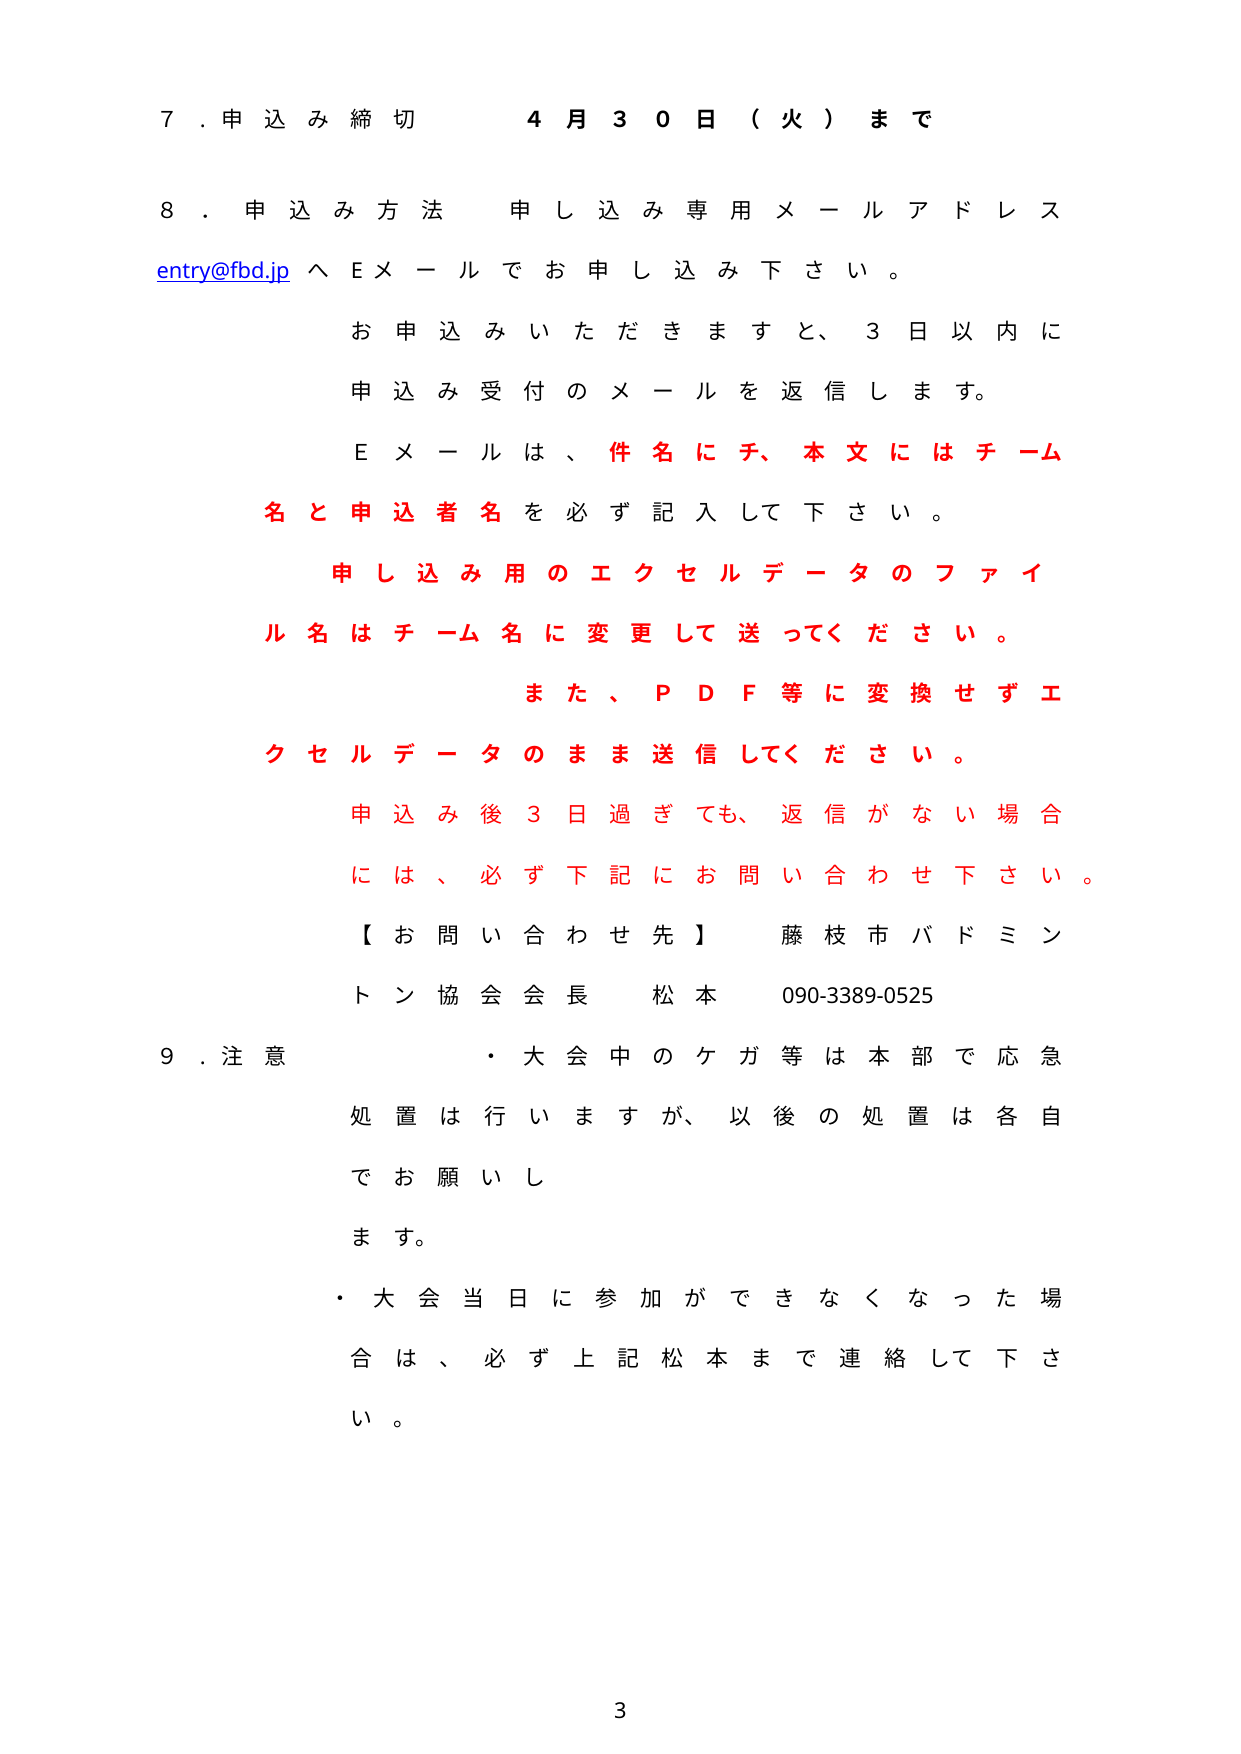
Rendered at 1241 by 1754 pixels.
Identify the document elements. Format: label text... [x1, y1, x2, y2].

text お申込みいただきますと、３日以内に申込み受付のメールを返信します。 [331, 299, 1084, 420]
text ８．申込み方法 申し込み専用メールアドレス entry@fbd.jp へEメールでお申し込み下さい。 [156, 179, 1084, 299]
text Ｅメールは、件名にチ、本文にはチーム名と申込者名を必ず記入して下さい。 申し込み用のエクセルデータのファイル名はチーム名に変更して送ってください。 また、ＰＤＦ等に変換せずエクセルデータのまま送信してください。 [244, 420, 1084, 783]
text 【お問い合わせ先】 藤枝市バドミントン協会会長 松本 090-3389-0525 [331, 904, 1084, 1024]
text ・大会当日に参加ができなくなった場合は、必ず上記松本まで連絡して下さい。 [319, 1266, 1084, 1447]
text 申込み後３日過ぎても、返信がない場合には、必ず下記にお問い合わせ下さい。 [331, 783, 1084, 904]
text ます。 [329, 1206, 1084, 1266]
text ９.注意 ・大会中のケガ等は本部で応急処置は行いますが、以後の処置は各自でお願いし [156, 1024, 1084, 1206]
text ７.申込み締切 ４月３０日（火）まで [156, 88, 1084, 148]
